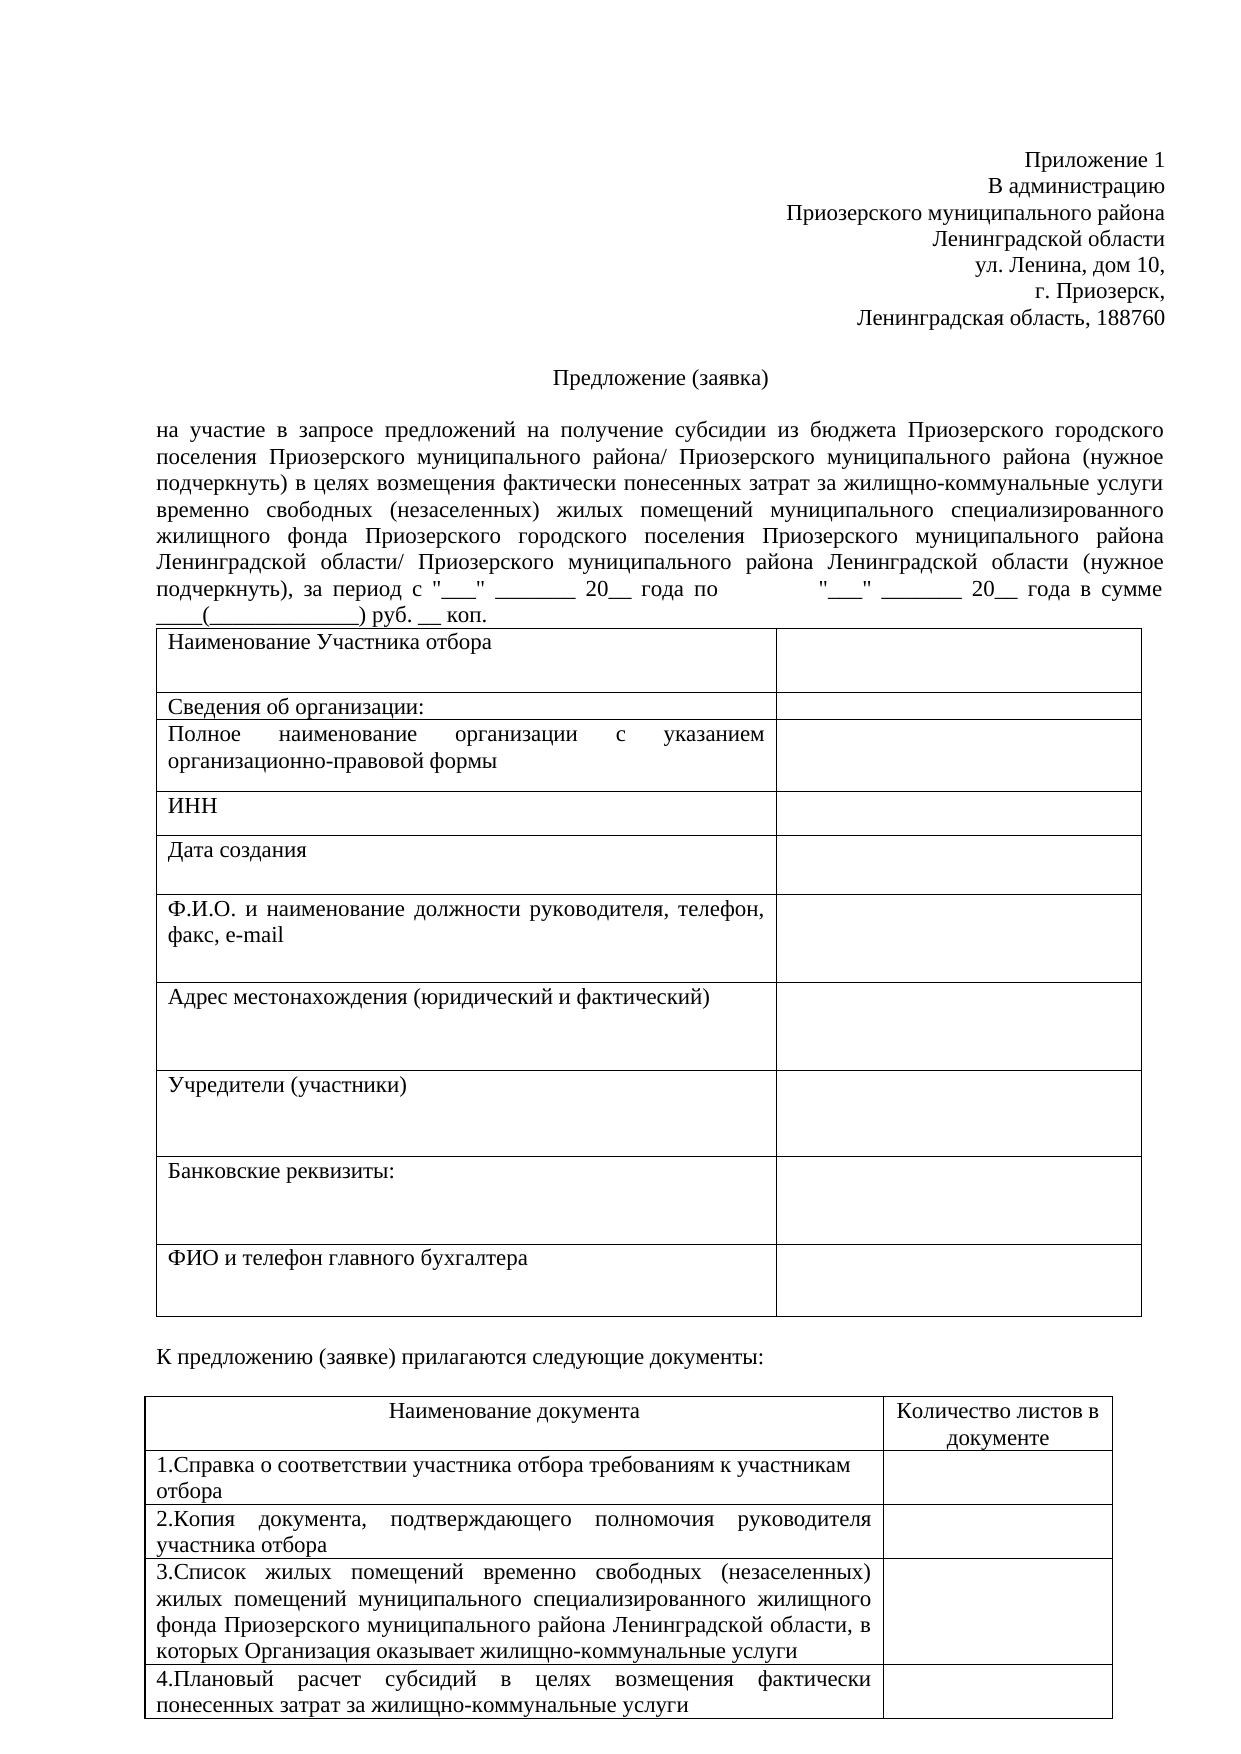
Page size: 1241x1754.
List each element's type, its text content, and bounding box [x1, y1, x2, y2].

table_header Наименование Участника отбора [157, 629, 776, 692]
table_cell ФИО и телефон главного бухгалтера [157, 1245, 776, 1316]
text В администрацию [156, 172, 1165, 198]
table_cell [777, 983, 1141, 1070]
table_cell 2.Копия документа, подтверждающего полномочия руководителя участника отбора [146, 1505, 883, 1557]
text ул. Ленина, дом 10, [156, 251, 1165, 278]
table_cell ИНН [157, 792, 776, 835]
table_cell 1.Справка о соответствии участника отбора требованиям к участникам отбора [146, 1451, 883, 1504]
table_cell [777, 720, 1141, 791]
table_cell Учредители (участники) [157, 1071, 776, 1156]
text Предложение (заявка) [156, 364, 1165, 390]
table_header Наименование документа [146, 1397, 883, 1450]
table_cell [777, 1071, 1141, 1156]
table_cell 3.Список жилых помещений временно свободных (незаселенных) жилых помещений муниципального специализированного жилищного фонда Приозерского муниципального района Ленинградской области, в которых Организация оказывает жилищно-коммунальные услуги [146, 1559, 883, 1664]
text Приложение 1 [156, 146, 1165, 172]
table_cell [884, 1559, 1112, 1664]
text К предложению (заявке) прилагаются следующие документы: [156, 1343, 1165, 1370]
table_cell Сведения об организации: [157, 693, 776, 719]
table_cell [884, 1665, 1112, 1718]
text Приозерского муниципального района [156, 198, 1165, 225]
text г. Приозерск, [156, 278, 1165, 304]
table_cell [777, 1245, 1141, 1316]
table_header Количество листов в документе [884, 1397, 1112, 1450]
table_header [777, 629, 1141, 692]
table_cell [884, 1505, 1112, 1557]
table_cell [777, 1157, 1141, 1243]
table_cell Полное наименование организации с указанием организационно-правовой формы [157, 720, 776, 791]
table_cell [777, 895, 1141, 982]
table_cell Ф.И.О. и наименование должности руководителя, телефон, факс, e-mail [157, 895, 776, 982]
table_cell [777, 792, 1141, 835]
table_cell [777, 693, 1141, 719]
table_cell [777, 836, 1141, 893]
text Ленинградской области [156, 225, 1165, 251]
table_cell Дата создания [157, 836, 776, 893]
table_cell [884, 1451, 1112, 1504]
table_cell Адрес местонахождения (юридический и фактический) [157, 983, 776, 1070]
table_cell 4.Плановый расчет субсидий в целях возмещения фактически понесенных затрат за жилищно-коммунальные услуги [146, 1665, 883, 1718]
text Ленинградская область, 188760 [156, 304, 1165, 330]
text на участие в запросе предложений на получение субсидии из бюджета Приозерского городского поселения Приозерского муниципального района/ Приозерского муниципального района (нужное подчеркнуть) в целях возмещения фактически понесенных затрат за жилищно-коммунальные услуги временно свободных (незаселенных) жилых помещений муниципального специализированного жилищного фонда Приозерского городского поселения Приозерского муниципального района Ленинградской области/ Приозерского муниципального района Ленинградской области (нужное подчеркнуть), за период с "___" _______ 20__ года по "___" _______ 20__ года в сумме ____(_____________) руб. __ коп. [156, 417, 1165, 627]
table_cell Банковские реквизиты: [157, 1157, 776, 1243]
